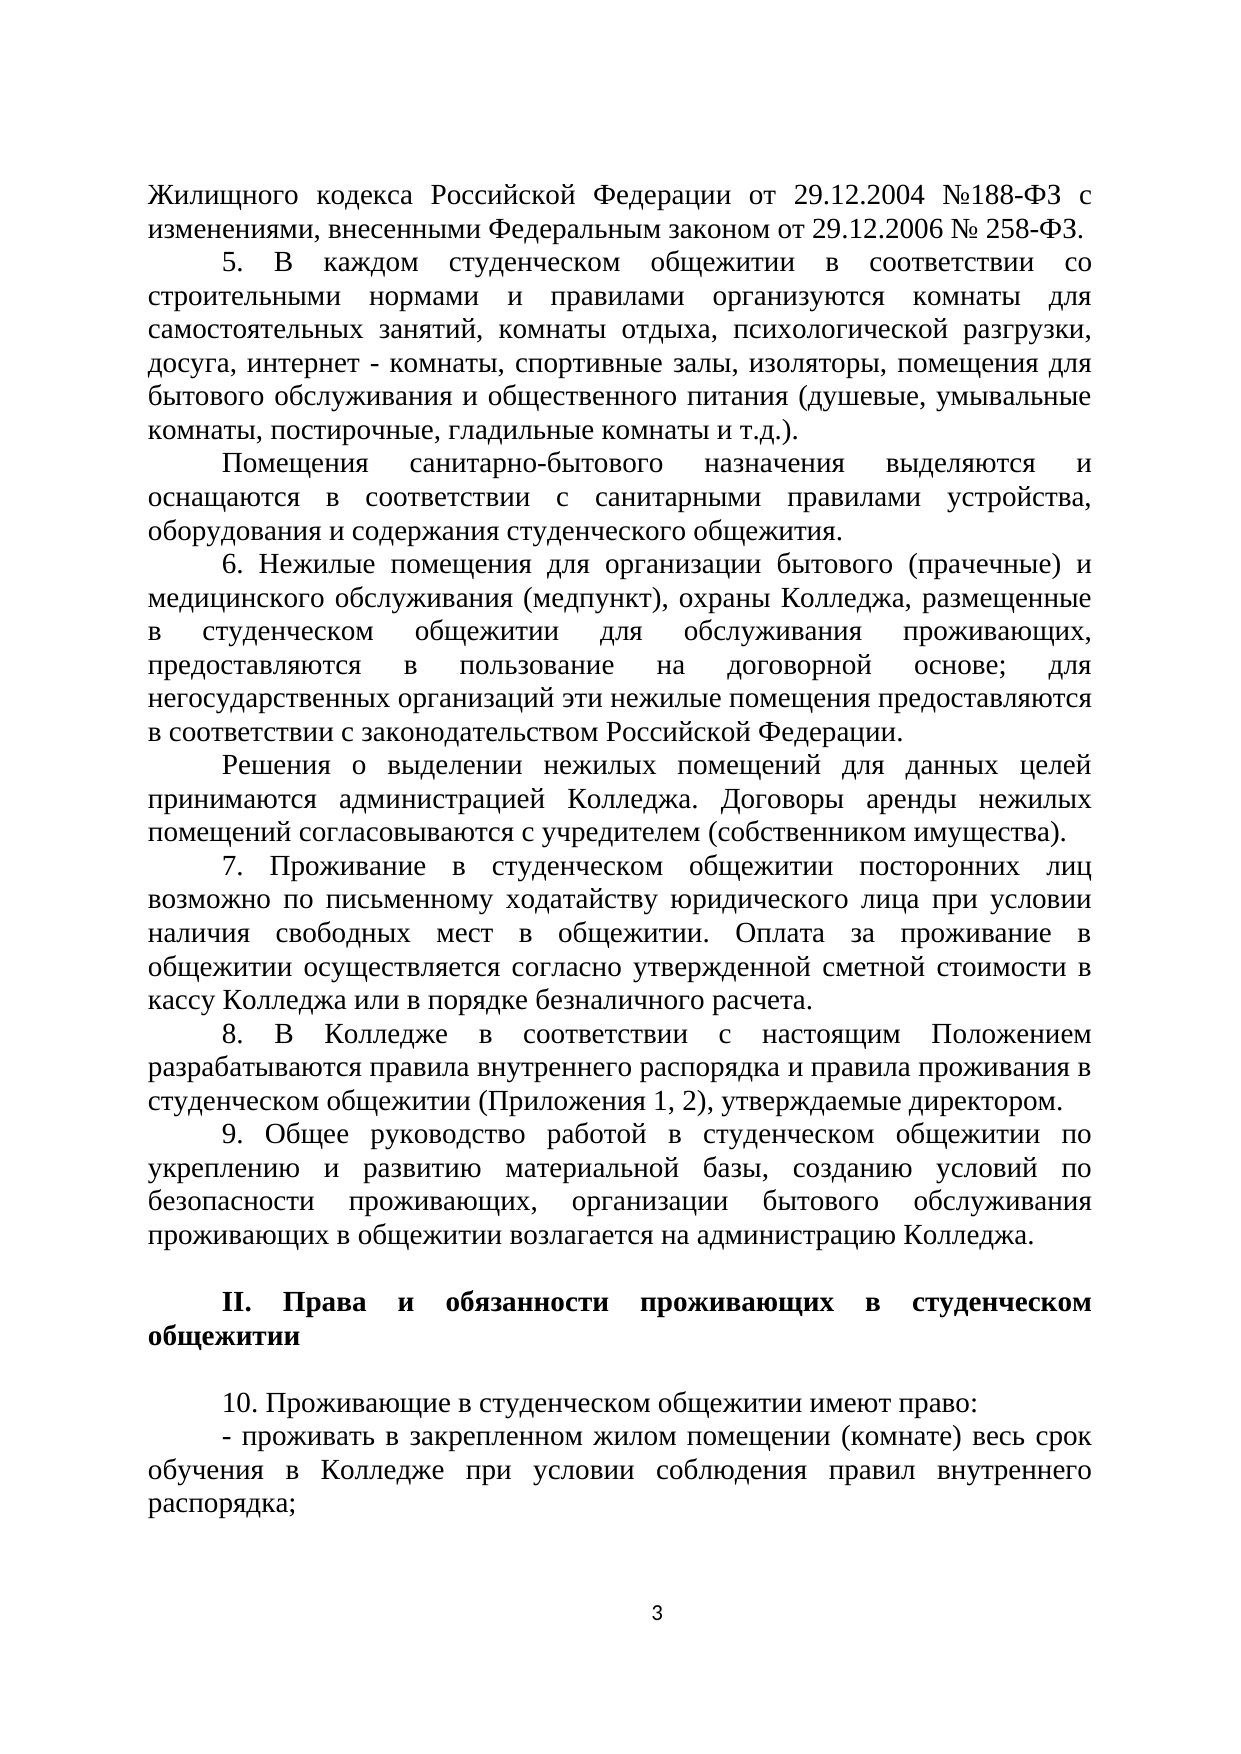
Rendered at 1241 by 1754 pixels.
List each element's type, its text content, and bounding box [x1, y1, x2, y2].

text Решения о выделении нежилых помещений для данных целей принимаются администрацией Колледжа. Договоры аренды нежилых помещений согласовываются с учредителем (собственником имущества). [148, 747, 1092, 848]
text 10. Проживающие в студенческом общежитии имеют право: [148, 1385, 1092, 1418]
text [148, 177, 1092, 244]
text 6. Нежилые помещения для организации бытового (прачечные) и медицинского обслуживания (медпункт), охраны Колледжа, размещенные в студенческом общежитии для обслуживания проживающих, предоставляются в пользование на договорной основе; для негосударственных организаций эти нежилые помещения предоставляются в соответствии с законодательством Российской Федерации. [148, 546, 1092, 747]
text 7. Проживание в студенческом общежитии посторонних лиц возможно по письменному ходатайству юридического лица при условии наличия свободных мест в общежитии. Оплата за проживание в общежитии осуществляется согласно утвержденной сметной стоимости в кассу Колледжа или в порядке безналичного расчета. [148, 848, 1092, 1016]
text II. Права и обязанности проживающих в студенческом общежитии [148, 1284, 1092, 1351]
text - проживать в закрепленном жилом помещении (комнате) весь срок обучения в Колледже при условии соблюдения правил внутреннего распорядка; [148, 1418, 1092, 1519]
text 8. В Колледже в соответствии с настоящим Положением разрабатываются правила внутреннего распорядка и правила проживания в студенческом общежитии (Приложения 1, 2), утверждаемые директором. [148, 1016, 1092, 1116]
text 9. Общее руководство работой в студенческом общежитии по укреплению и развитию материальной базы, созданию условий по безопасности проживающих, организации бытового обслуживания проживающих в общежитии возлагается на администрацию Колледжа. [148, 1116, 1092, 1251]
text Помещения санитарно-бытового назначения выделяются и оснащаются в соответствии с санитарными правилами устройства, оборудования и содержания студенческого общежития. [148, 446, 1092, 546]
text 5. В каждом студенческом общежитии в соответствии со строительными нормами и правилами организуются комнаты для самостоятельных занятий, комнаты отдыха, психологической разгрузки, досуга, интернет - комнаты, спортивные залы, изоляторы, помещения для бытового обслуживания и общественного питания (душевые, умывальные комнаты, постирочные, гладильные комнаты и т.д.). [148, 244, 1092, 446]
